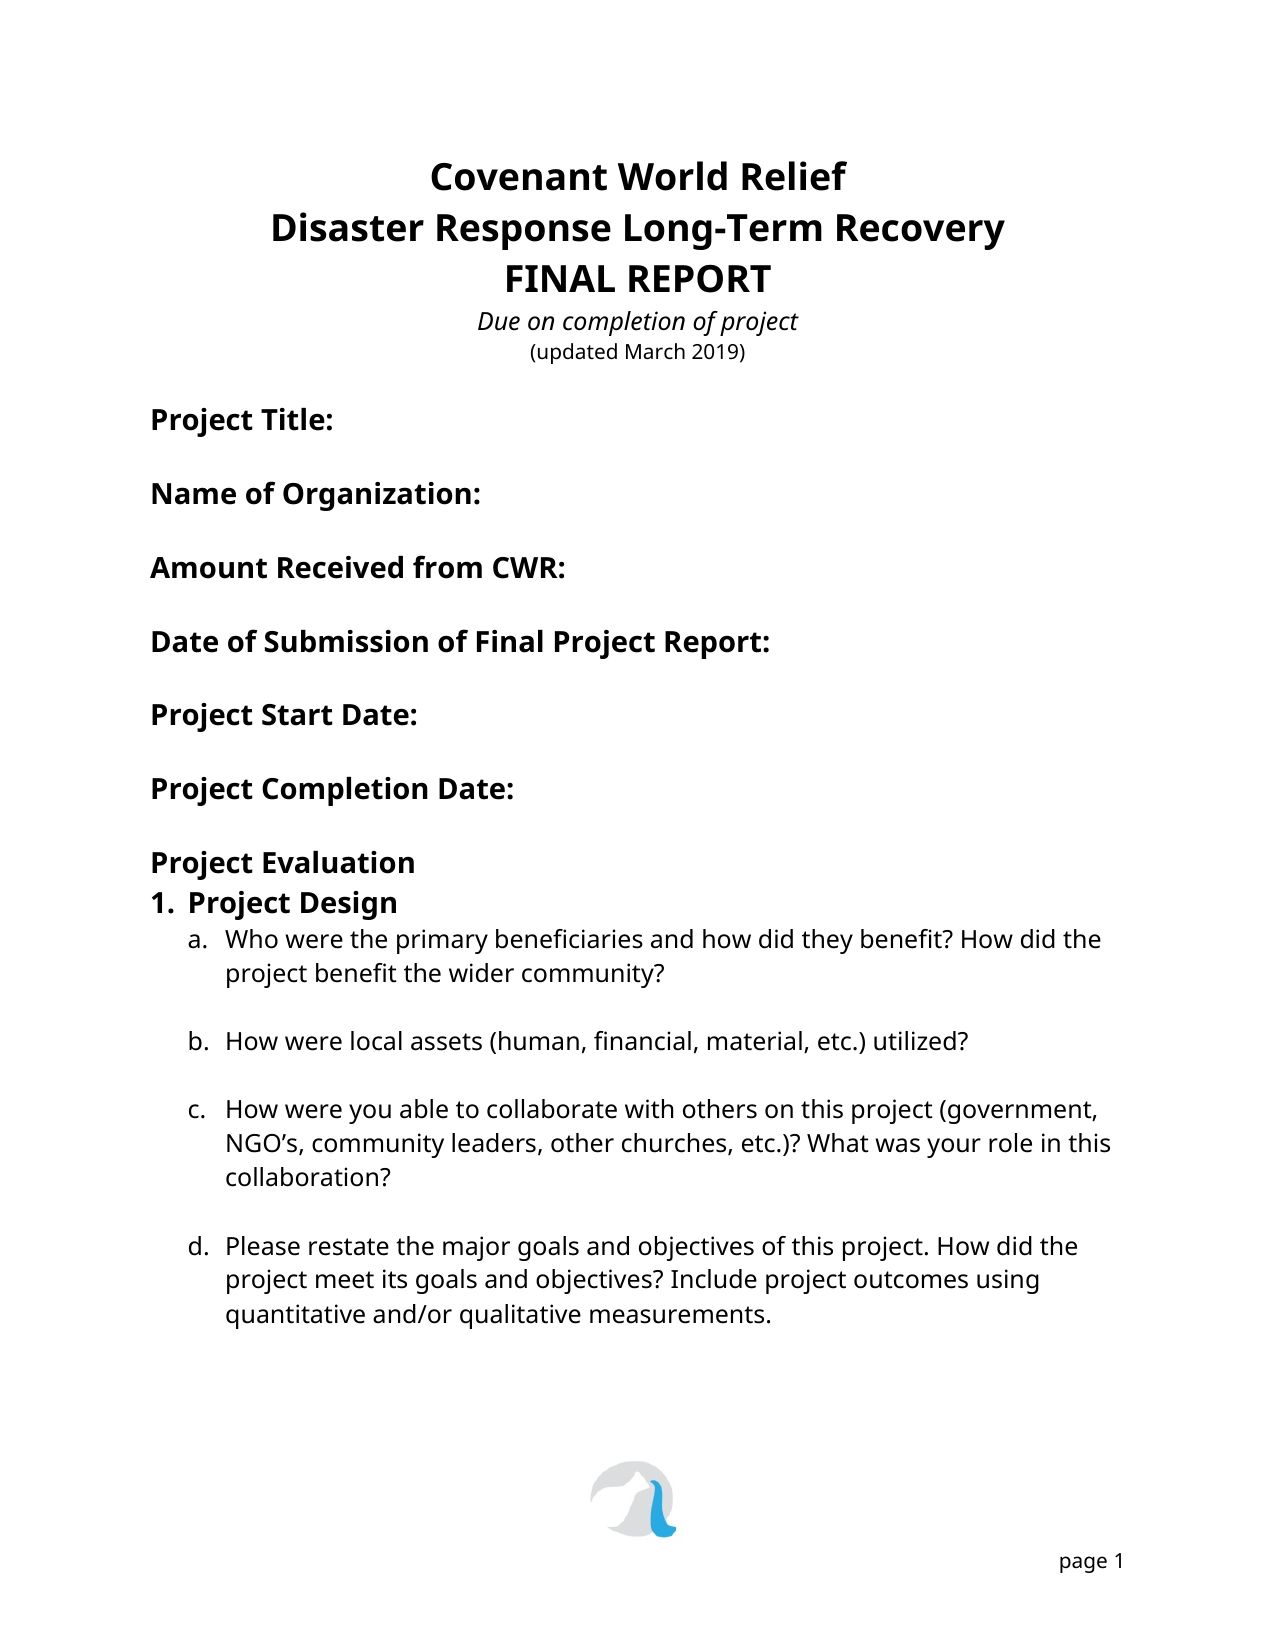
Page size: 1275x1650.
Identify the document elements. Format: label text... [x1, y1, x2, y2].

text Date of Submission of Final Project Report: [150, 621, 1125, 661]
list Please restate the major goals and objectives of this project. How did the project meet its goals and objectives? Include project outcomes using quantitative and/or qualitative measurements. [187, 1228, 1125, 1330]
text Due on completion of project [150, 303, 1125, 337]
text Project Evaluation [150, 842, 1125, 882]
text Disaster Response Long-Term Recovery [150, 201, 1125, 252]
text Amount Received from CWR: [150, 547, 1125, 587]
text FINAL REPORT [150, 252, 1125, 303]
text Name of Organization: [150, 473, 1125, 513]
picture [587, 1451, 688, 1547]
text Project Completion Date: [150, 768, 1125, 808]
text Project Title: [150, 400, 1125, 439]
list Project Design [150, 882, 1125, 922]
list How were local assets (human, financial, material, etc.) utilized? [187, 1024, 1125, 1058]
list Who were the primary beneficiaries and how did they benefit? How did the project benefit the wider community? [187, 922, 1125, 990]
text Project Start Date: [150, 695, 1125, 734]
text (updated March 2019) [150, 337, 1125, 366]
list How were you able to collaborate with others on this project (government, NGO’s, community leaders, other churches, etc.)? What was your role in this collaboration? [187, 1092, 1125, 1194]
text Covenant World Relief [150, 150, 1125, 201]
